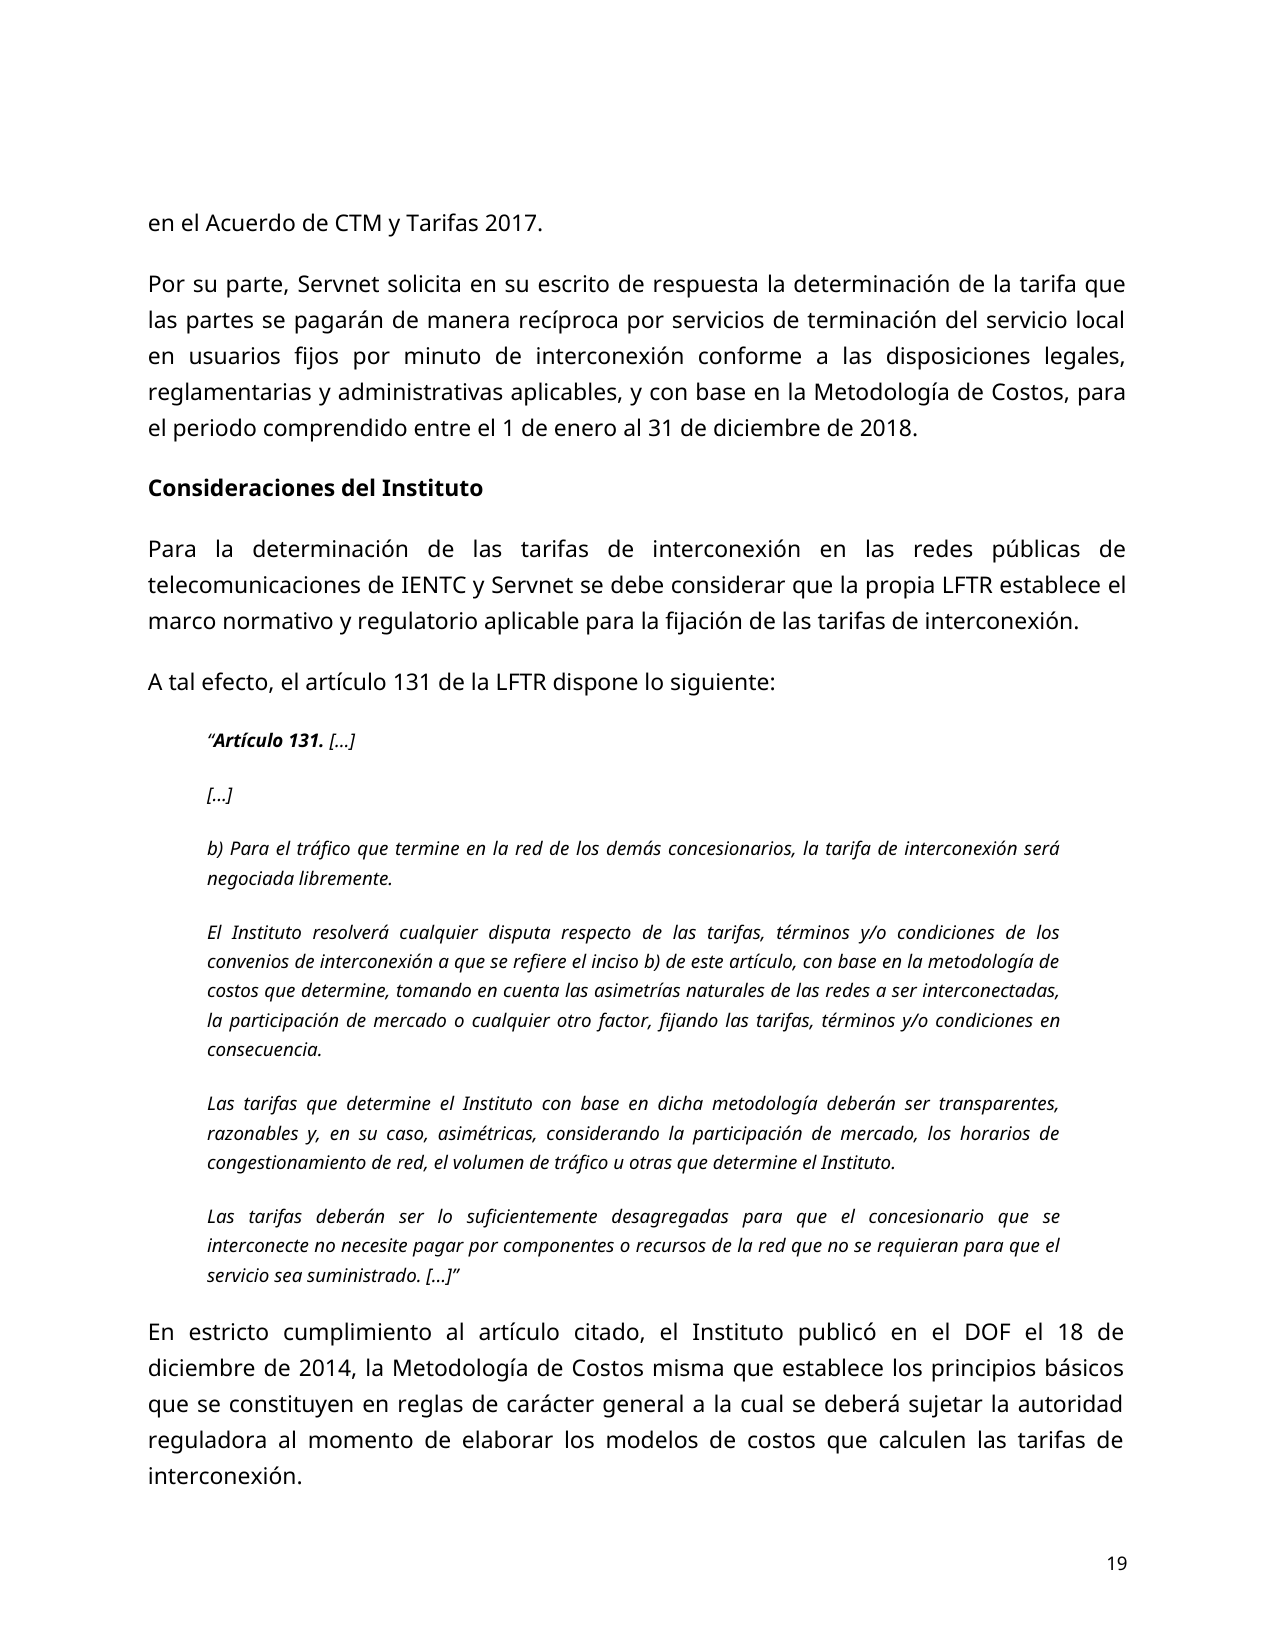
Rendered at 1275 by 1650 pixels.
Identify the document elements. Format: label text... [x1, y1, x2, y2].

text […] [207, 781, 1063, 807]
text Las tarifas deberán ser lo suficientemente desagregadas para que el concesionario que se interconecte no necesite pagar por componentes o recursos de la red que no se requieran para que el servicio sea suministrado. […]” [207, 1203, 1063, 1287]
text En estricto cumplimiento al artículo citado, el Instituto publicó en el DOF el 18 de diciembre de 2014, la Metodología de Costos misma que establece los principios básicos que se constituyen en reglas de carácter general a la cual se deberá sujetar la autoridad reguladora al momento de elaborar los modelos de costos que calculen las tarifas de interconexión. [148, 1316, 1125, 1491]
text Consideraciones del Instituto [148, 472, 1125, 504]
text El Instituto resolverá cualquier disputa respecto de las tarifas, términos y/o condiciones de los convenios de interconexión a que se refiere el inciso b) de este artículo, con base en la metodología de costos que determine, tomando en cuenta las asimetrías naturales de las redes a ser interconectadas, la participación de mercado o cualquier otro factor, fijando las tarifas, términos y/o condiciones en consecuencia. [207, 919, 1063, 1062]
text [148, 207, 1127, 238]
text A tal efecto, el artículo 131 de la LFTR dispone lo siguiente: [148, 666, 1127, 697]
text Por su parte, Servnet solicita en su escrito de respuesta la determinación de la tarifa que las partes se pagarán de manera recíproca por servicios de terminación del servicio local en usuarios fijos por minuto de interconexión conforme a las disposiciones legales, reglamentarias y administrativas aplicables, y con base en la Metodología de Costos, para el periodo comprendido entre el 1 de enero al 31 de diciembre de 2018. [148, 268, 1127, 443]
text b) Para el tráfico que termine en la red de los demás concesionarios, la tarifa de interconexión será negociada libremente. [207, 836, 1063, 890]
text “Artículo 131. […] [207, 727, 1063, 753]
text Las tarifas que determine el Instituto con base en dicha metodología deberán ser transparentes, razonables y, en su caso, asimétricas, considerando la participación de mercado, los horarios de congestionamiento de red, el volumen de tráfico u otras que determine el Instituto. [207, 1091, 1063, 1174]
text Para la determinación de las tarifas de interconexión en las redes públicas de telecomunicaciones de IENTC y Servnet se debe considerar que la propia LFTR establece el marco normativo y regulatorio aplicable para la fijación de las tarifas de interconexión. [148, 533, 1127, 636]
